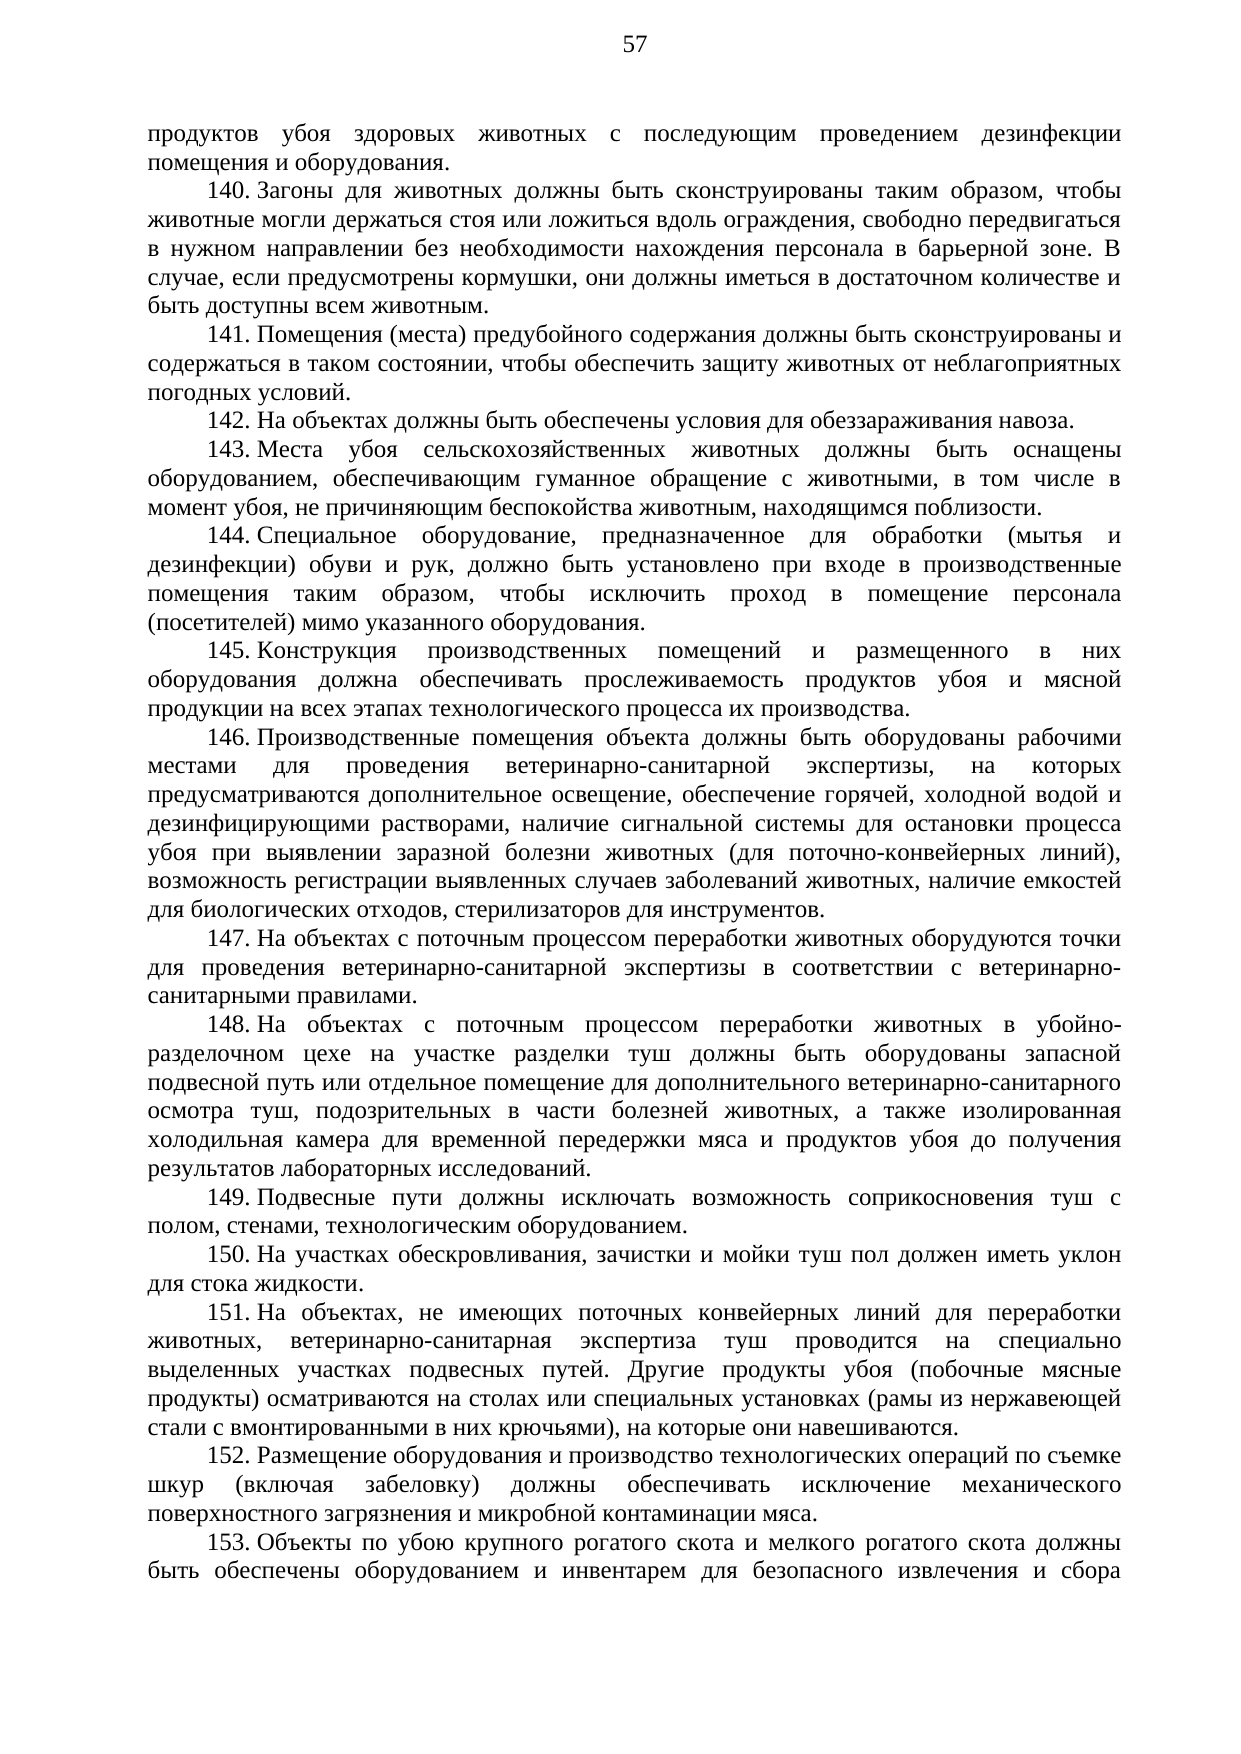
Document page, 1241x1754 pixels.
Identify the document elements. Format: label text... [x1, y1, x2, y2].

text 146. Производственные помещения объекта должны быть оборудованы рабочими местами для проведения ветеринарно-санитарной экспертизы, на которых предусматриваются дополнительное освещение, обеспечение горячей, холодной водой и дезинфицирующими растворами, наличие сигнальной системы для остановки процесса убоя при выявлении заразной болезни животных (для поточно-конвейерных линий), возможность регистрации выявленных случаев заболеваний животных, наличие емкостей для биологических отходов, стерилизаторов для инструментов. [147, 722, 1122, 923]
text 140. Загоны для животных должны быть сконструированы таким образом, чтобы животные могли держаться стоя или ложиться вдоль ограждения, свободно передвигаться в нужном направлении без необходимости нахождения персонала в барьерной зоне. В случае, если предусмотрены кормушки, они должны иметься в достаточном количестве и быть доступны всем животным. [147, 176, 1122, 319]
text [147, 1527, 1122, 1584]
text 149. Подвесные пути должны исключать возможность соприкосновения туш с полом, стенами, технологическим оборудованием. [147, 1182, 1122, 1239]
text 150. На участках обескровливания, зачистки и мойки туш пол должен иметь уклон для стока жидкости. [147, 1239, 1122, 1297]
text 148. На объектах с поточным процессом переработки животных в убойно-разделочном цехе на участке разделки туш должны быть оборудованы запасной подвесной путь или отдельное помещение для дополнительного ветеринарно-санитарного осмотра туш, подозрительных в части болезней животных, а также изолированная холодильная камера для временной передержки мяса и продуктов убоя до получения результатов лабораторных исследований. [147, 1009, 1122, 1182]
text 141. Помещения (места) предубойного содержания должны быть сконструированы и содержаться в таком состоянии, чтобы обеспечить защиту животных от неблагоприятных погодных условий. [147, 319, 1122, 406]
text 147. На объектах с поточным процессом переработки животных оборудуются точки для проведения ветеринарно-санитарной экспертизы в соответствии с ветеринарно-санитарными правилами. [147, 923, 1122, 1009]
text 152. Размещение оборудования и производство технологических операций по съемке шкур (включая забеловку) должны обеспечивать исключение механического поверхностного загрязнения и микробной контаминации мяса. [147, 1441, 1122, 1527]
text 144. Специальное оборудование, предназначенное для обработки (мытья и дезинфекции) обуви и рук, должно быть установлено при входе в производственные помещения таким образом, чтобы исключить проход в помещение персонала (посетителей) мимо указанного оборудования. [147, 521, 1122, 636]
text 145. Конструкция производственных помещений и размещенного в них оборудования должна обеспечивать прослеживаемость продуктов убоя и мясной продукции на всех этапах технологического процесса их производства. [147, 636, 1122, 722]
text 142. На объектах должны быть обеспечены условия для обеззараживания навоза. [147, 406, 1122, 434]
text 151. На объектах, не имеющих поточных конвейерных линий для переработки животных, ветеринарно-санитарная экспертиза туш проводится на специально выделенных участках подвесных путей. Другие продукты убоя (побочные мясные продукты) осматриваются на столах или специальных установках (рамы из нержавеющей стали с вмонтированными в них крючьями), на которые они навешиваются. [147, 1297, 1122, 1441]
text 143. Места убоя сельскохозяйственных животных должны быть оснащены оборудованием, обеспечивающим гуманное обращение с животными, в том числе в момент убоя, не причиняющим беспокойства животным, находящимся поблизости. [147, 434, 1122, 521]
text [147, 118, 1122, 176]
